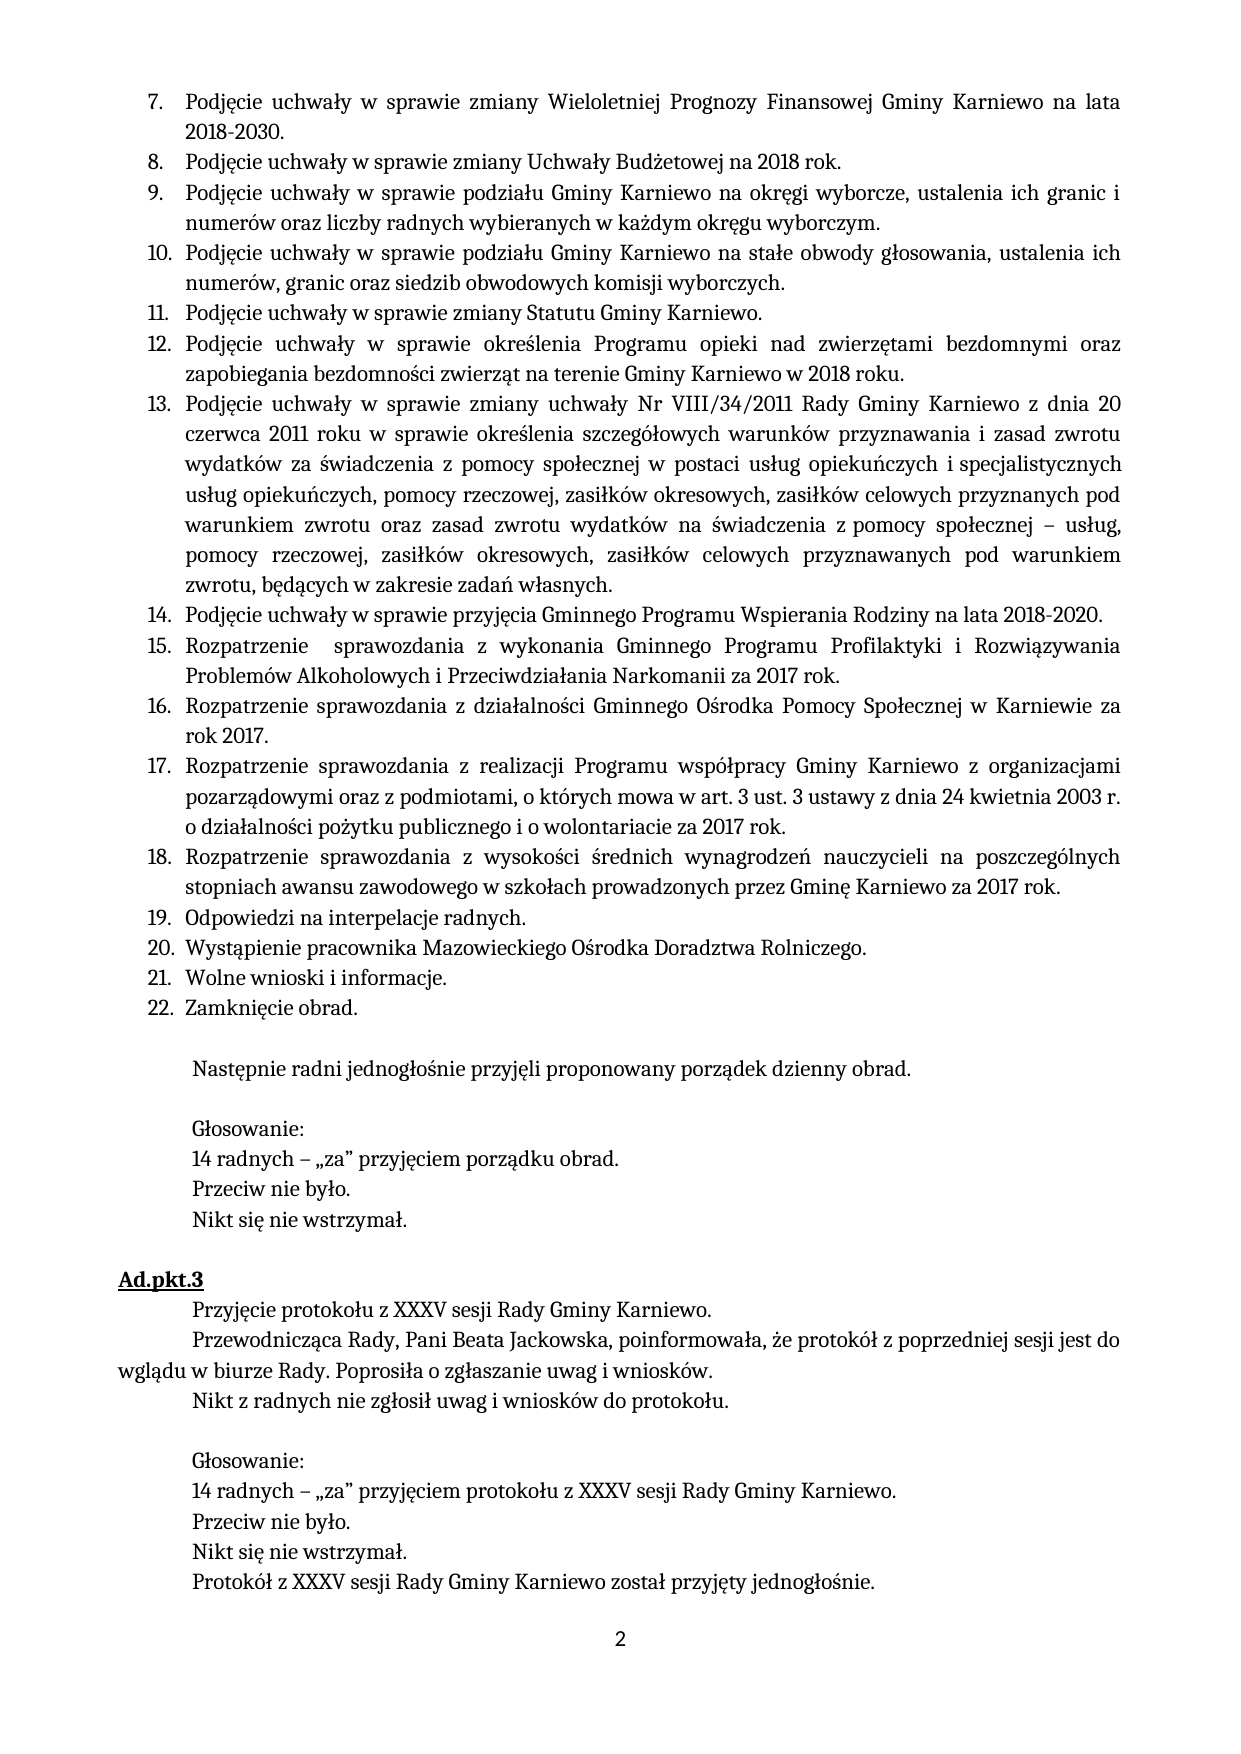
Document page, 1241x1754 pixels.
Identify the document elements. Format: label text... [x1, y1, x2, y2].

list Głosowanie: [118, 1116, 1122, 1142]
list Podjęcie uchwały w sprawie zmiany Uchwały Budżetowej na 2018 rok. [148, 149, 1122, 175]
list Nikt z radnych nie zgłosił uwag i wniosków do protokołu. [118, 1388, 1122, 1414]
list Następnie radni jednogłośnie przyjęli proponowany porządek dzienny obrad. [118, 1055, 1122, 1082]
list Podjęcie uchwały w sprawie zmiany uchwały Nr VIII/34/2011 Rady Gminy Karniewo z dnia 20 czerwca 2011 roku w sprawie określenia szczegółowych warunków przyznawania i zasad zwrotu wydatków za świadczenia z pomocy społecznej w postaci usług opiekuńczych i specjalistycznych usług opiekuńczych, pomocy rzeczowej, zasiłków okresowych, zasiłków celowych przyznanych pod warunkiem zwrotu oraz zasad zwrotu wydatków na świadczenia z pomocy społecznej – usług, pomocy rzeczowej, zasiłków okresowych, zasiłków celowych przyznawanych pod warunkiem zwrotu, będących w zakresie zadań własnych. [148, 391, 1122, 598]
list Rozpatrzenie sprawozdania z wysokości średnich wynagrodzeń nauczycieli na poszczególnych stopniach awansu zawodowego w szkołach prowadzonych przez Gminę Karniewo za 2017 rok. [148, 844, 1122, 900]
list 14 radnych – „za” przyjęciem protokołu z XXXV sesji Rady Gminy Karniewo. [118, 1478, 1122, 1504]
list Podjęcie uchwały w sprawie określenia Programu opieki nad zwierzętami bezdomnymi oraz zapobiegania bezdomności zwierząt na terenie Gminy Karniewo w 2018 roku. [148, 330, 1122, 387]
list Rozpatrzenie sprawozdania z działalności Gminnego Ośrodka Pomocy Społecznej w Karniewie za rok 2017. [148, 693, 1122, 749]
list Ad.pkt.3 [118, 1267, 1122, 1293]
list Wolne wnioski i informacje. [148, 965, 1122, 991]
list Głosowanie: [118, 1448, 1122, 1474]
list Wystąpienie pracownika Mazowieckiego Ośrodka Doradztwa Rolniczego. [148, 934, 1122, 961]
list Podjęcie uchwały w sprawie zmiany Wieloletniej Prognozy Finansowej Gminy Karniewo na lata 2018-2030. [148, 89, 1122, 145]
list Podjęcie uchwały w sprawie podziału Gminy Karniewo na stałe obwody głosowania, ustalenia ich numerów, granic oraz siedzib obwodowych komisji wyborczych. [148, 240, 1122, 296]
list Przeciw nie było. [118, 1508, 1122, 1535]
list Nikt się nie wstrzymał. [118, 1206, 1122, 1233]
list Odpowiedzi na interpelacje radnych. [148, 904, 1122, 931]
list Podjęcie uchwały w sprawie podziału Gminy Karniewo na okręgi wyborcze, ustalenia ich granic i numerów oraz liczby radnych wybieranych w każdym okręgu wyborczym. [148, 179, 1122, 236]
list Podjęcie uchwały w sprawie przyjęcia Gminnego Programu Wspierania Rodziny na lata 2018-2020. [148, 602, 1122, 628]
list Rozpatrzenie sprawozdania z wykonania Gminnego Programu Profilaktyki i Rozwiązywania Problemów Alkoholowych i Przeciwdziałania Narkomanii za 2017 rok. [148, 632, 1122, 689]
list Protokół z XXXV sesji Rady Gminy Karniewo został przyjęty jednogłośnie. [118, 1569, 1122, 1595]
list Nikt się nie wstrzymał. [118, 1539, 1122, 1565]
list Rozpatrzenie sprawozdania z realizacji Programu współpracy Gminy Karniewo z organizacjami pozarządowymi oraz z podmiotami, o których mowa w art. 3 ust. 3 ustawy z dnia 24 kwietnia 2003 r. o działalności pożytku publicznego i o wolontariacie za 2017 rok. [148, 753, 1122, 840]
list Przeciw nie było. [118, 1176, 1122, 1202]
list Przewodnicząca Rady, Pani Beata Jackowska, poinformowała, że protokół z poprzedniej sesji jest do wglądu w biurze Rady. Poprosiła o zgłaszanie uwag i wniosków. [118, 1327, 1122, 1384]
list Przyjęcie protokołu z XXXV sesji Rady Gminy Karniewo. [118, 1297, 1122, 1323]
list Podjęcie uchwały w sprawie zmiany Statutu Gminy Karniewo. [148, 300, 1122, 326]
list 14 radnych – „za” przyjęciem porządku obrad. [118, 1146, 1122, 1172]
list Zamknięcie obrad. [148, 995, 1122, 1021]
